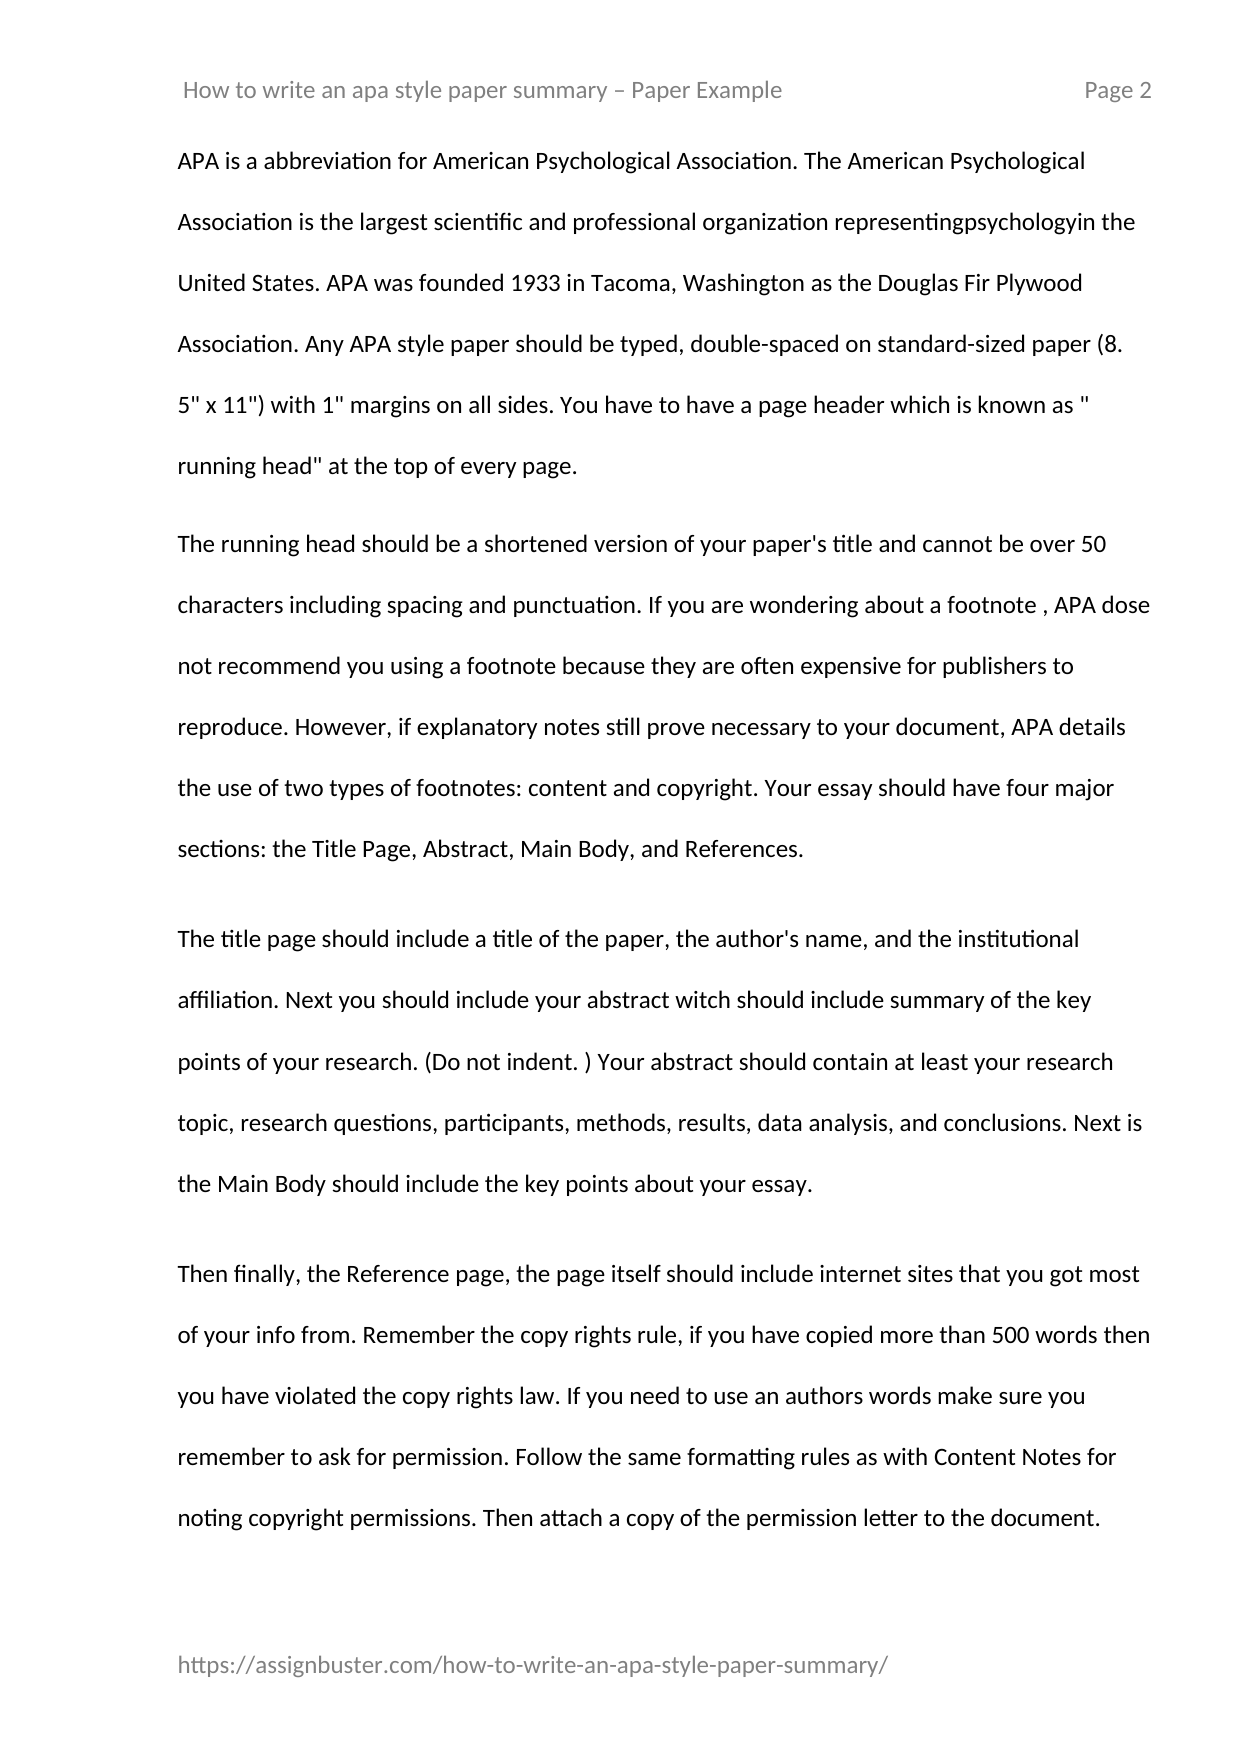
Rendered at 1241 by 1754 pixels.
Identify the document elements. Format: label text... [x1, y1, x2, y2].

text Then finally, the Reference page, the page itself should include internet sites that you got most of your info from. Remember the copy rights rule, if you have copied more than 500 words then you have violated the copy rights law. If you need to use an authors words make sure you remember to ask for permission. Follow the same formatting rules as with Content Notes for noting copyright permissions. Then attach a copy of the permission letter to the document. [177, 1258, 1152, 1533]
text The running head should be a shortened version of your paper's title and cannot be over 50 characters including spacing and punctuation. If you are wondering about a footnote , APA dose not recommend you using a footnote because they are often expensive for publishers to reproduce. However, if explanatory notes still prove necessary to your document, APA details the use of two types of footnotes: content and copyright. Your essay should have four major sections: the Title Page, Abstract, Main Body, and References. [177, 528, 1152, 864]
text The title page should include a title of the paper, the author's name, and the institutional affiliation. Next you should include your abstract witch should include summary of the key points of your research. (Do not indent. ) Your abstract should contain at least your research topic, research questions, participants, methods, results, data analysis, and conclusions. Next is the Main Body should include the key points about your essay. [177, 924, 1152, 1198]
text APA is a abbreviation for American Psychological Association. The American Psychological Association is the largest scientific and professional organization representingpsychologyin the United States. APA was founded 1933 in Tacoma, Washington as the Douglas Fir Plywood Association. Any APA style paper should be typed, double-spaced on standard-sized paper (8. 5" x 11") with 1" margins on all sides. You have to have a page header which is known as " running head" at the top of every page. [177, 145, 1152, 481]
